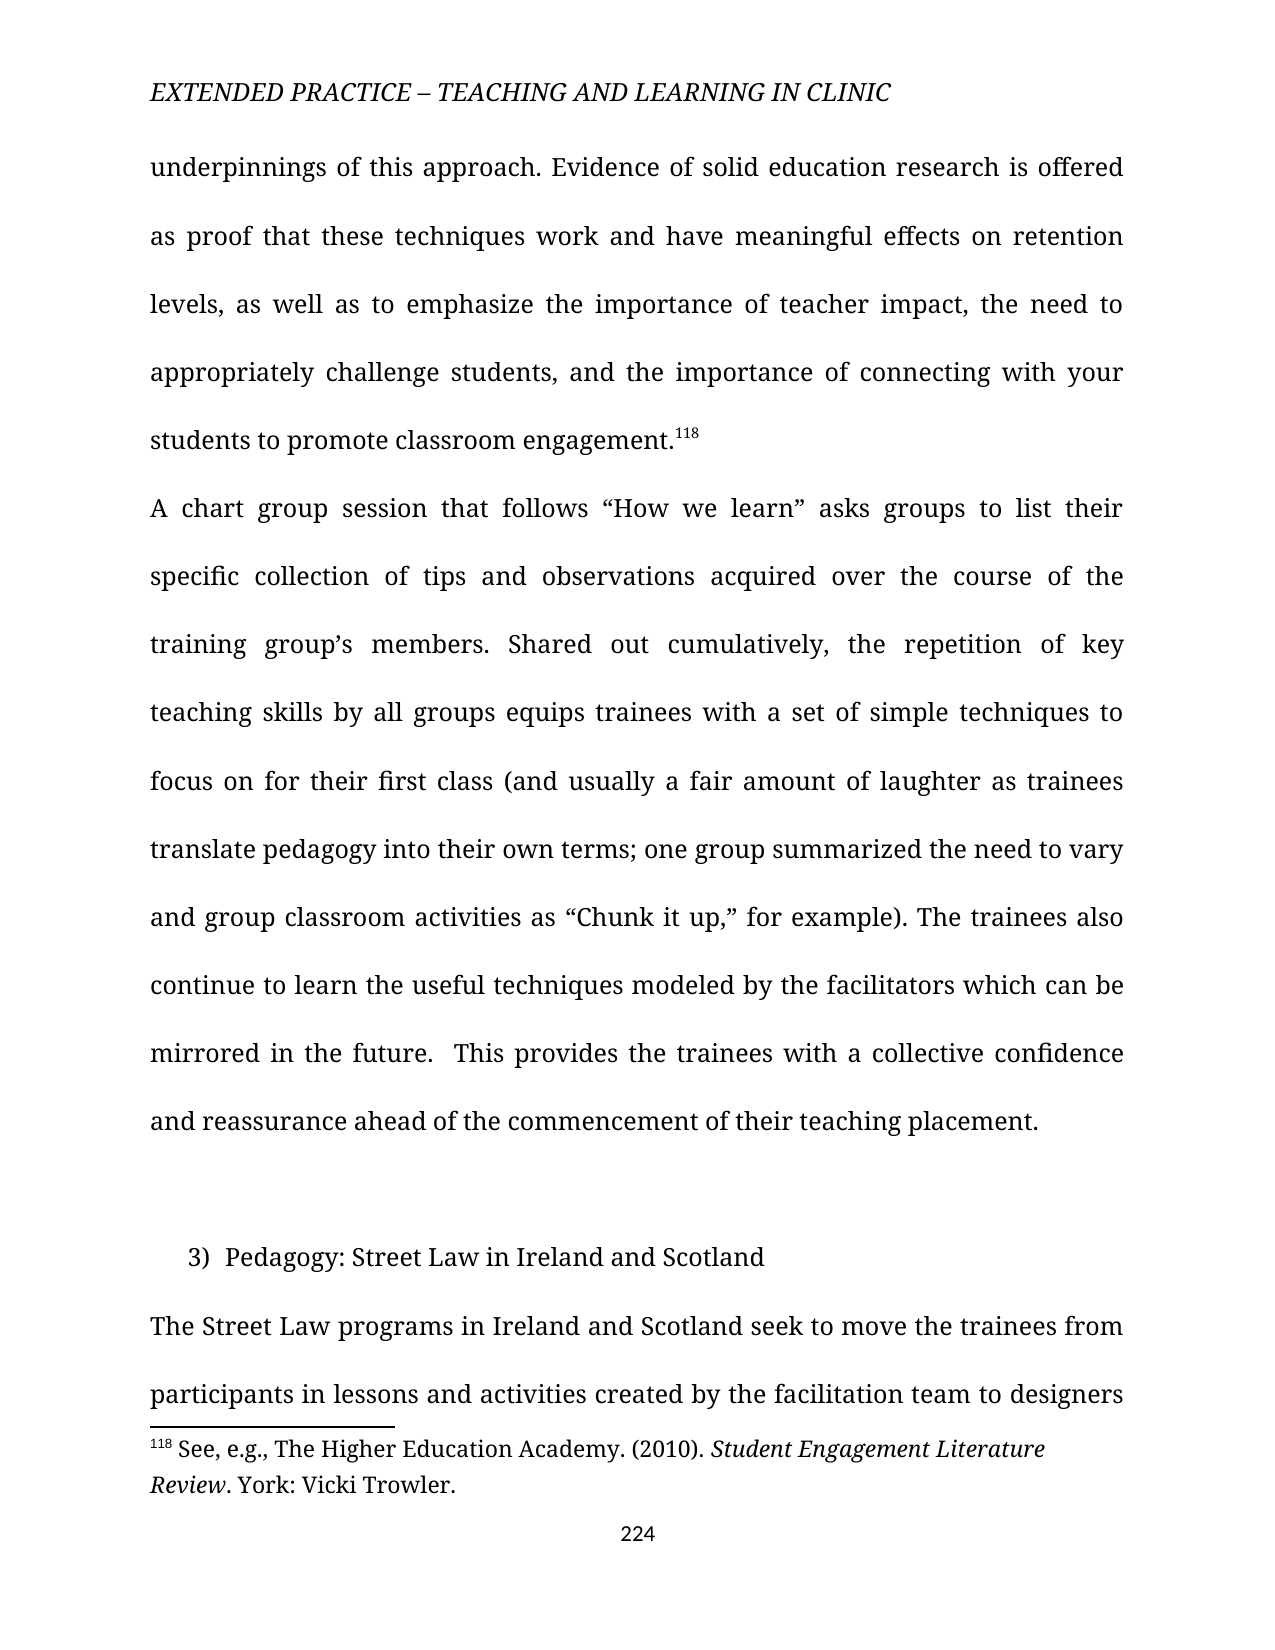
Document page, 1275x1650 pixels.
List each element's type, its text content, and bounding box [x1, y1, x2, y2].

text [150, 150, 1125, 457]
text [150, 1308, 1125, 1410]
text A chart group session that follows “How we learn” asks groups to list their specific collection of tips and observations acquired over the course of the training group’s members. Shared out cumulatively, the repetition of key teaching skills by all groups equips trainees with a set of simple techniques to focus on for their first class (and usually a fair amount of laughter as trainees translate pedagogy into their own terms; one group summarized the need to vary and group classroom activities as “Chunk it up,” for example). The trainees also continue to learn the useful techniques modeled by the facilitators which can be mirrored in the future. This provides the trainees with a collective confidence and reassurance ahead of the commencement of their teaching placement. [150, 491, 1125, 1138]
subtitle Pedagogy: Street Law in Ireland and Scotland [187, 1240, 1125, 1274]
